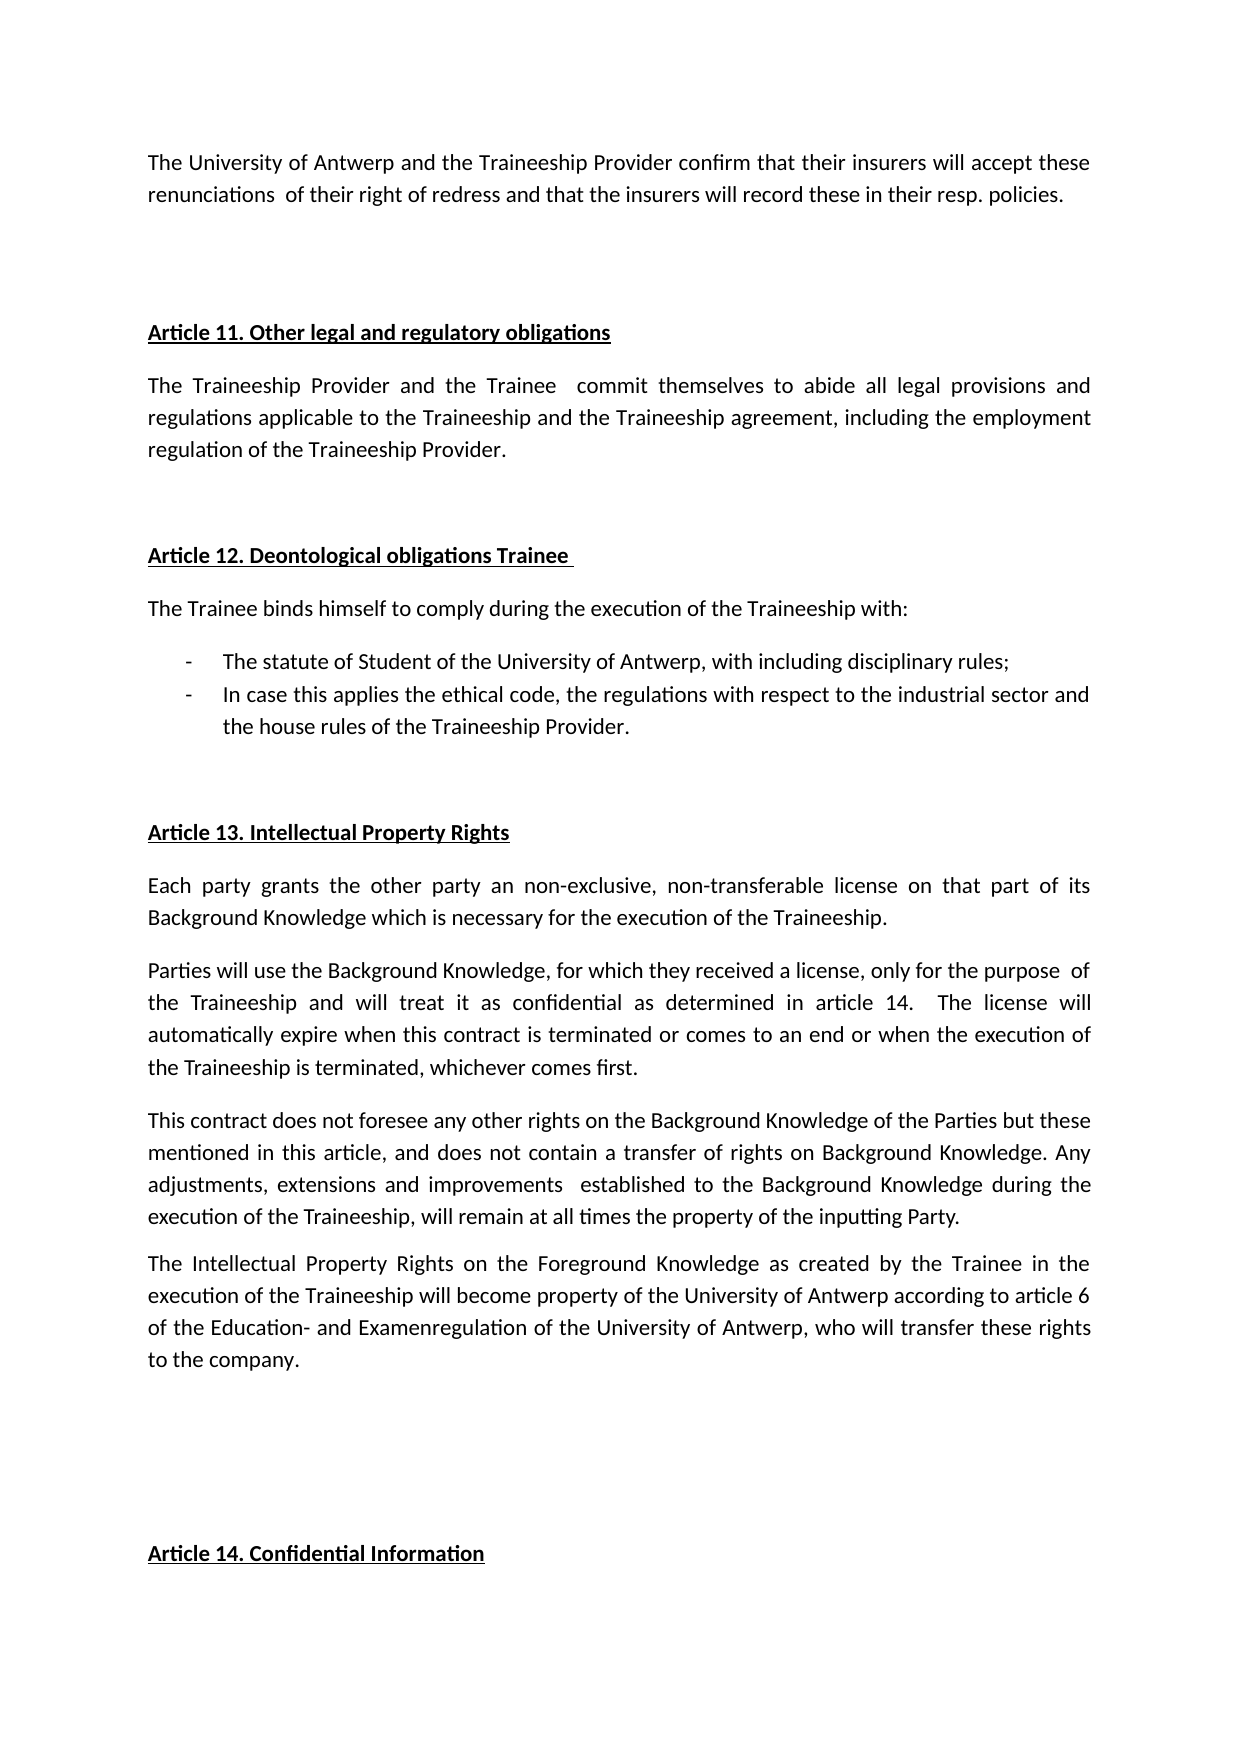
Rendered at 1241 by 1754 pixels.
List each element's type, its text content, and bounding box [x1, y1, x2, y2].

text Article 11. Other legal and regulatory obligations [148, 318, 1093, 346]
text The Intellectual Property Rights on the Foreground Knowledge as created by the Trainee in the execution of the Traineeship will become property of the University of Antwerp according to article 6 of the Education- and Examenregulation of the University of Antwerp, who will transfer these rights to the company. [148, 1249, 1093, 1374]
text Parties will use the Background Knowledge, for which they received a license, only for the purpose of the Traineeship and will treat it as confidential as determined in article 14. The license will automatically expire when this contract is terminated or comes to an end or when the execution of the Traineeship is terminated, whichever comes first. [148, 956, 1093, 1081]
text Article 13. Intellectual Property Rights [148, 818, 1093, 846]
list The University of Antwerp and the Traineeship Provider confirm that their insurers will accept these renunciations of their right of redress and that the insurers will record these in their resp. policies. [148, 148, 1093, 208]
text Article 12. Deontological obligations Trainee [148, 541, 1093, 569]
text The Traineeship Provider and the Trainee commit themselves to abide all legal provisions and regulations applicable to the Traineeship and the Traineeship agreement, including the employment regulation of the Traineeship Provider. [148, 371, 1093, 463]
text The Trainee binds himself to comply during the execution of the Traineeship with: [148, 594, 1093, 622]
text This contract does not foresee any other rights on the Background Knowledge of the Parties but these mentioned in this article, and does not contain a transfer of rights on Background Knowledge. Any adjustments, extensions and improvements established to the Background Knowledge during the execution of the Traineeship, will remain at all times the property of the inputting Party. [148, 1106, 1093, 1230]
text Each party grants the other party an non-exclusive, non-transferable license on that part of its Background Knowledge which is necessary for the execution of the Traineeship. [148, 871, 1093, 931]
list Article 14. Confidential Information [148, 1539, 1093, 1567]
list In case this applies the ethical code, the regulations with respect to the industrial sector and the house rules of the Traineeship Provider. [185, 680, 1093, 740]
list The statute of Student of the University of Antwerp, with including disciplinary rules; [185, 647, 1093, 676]
